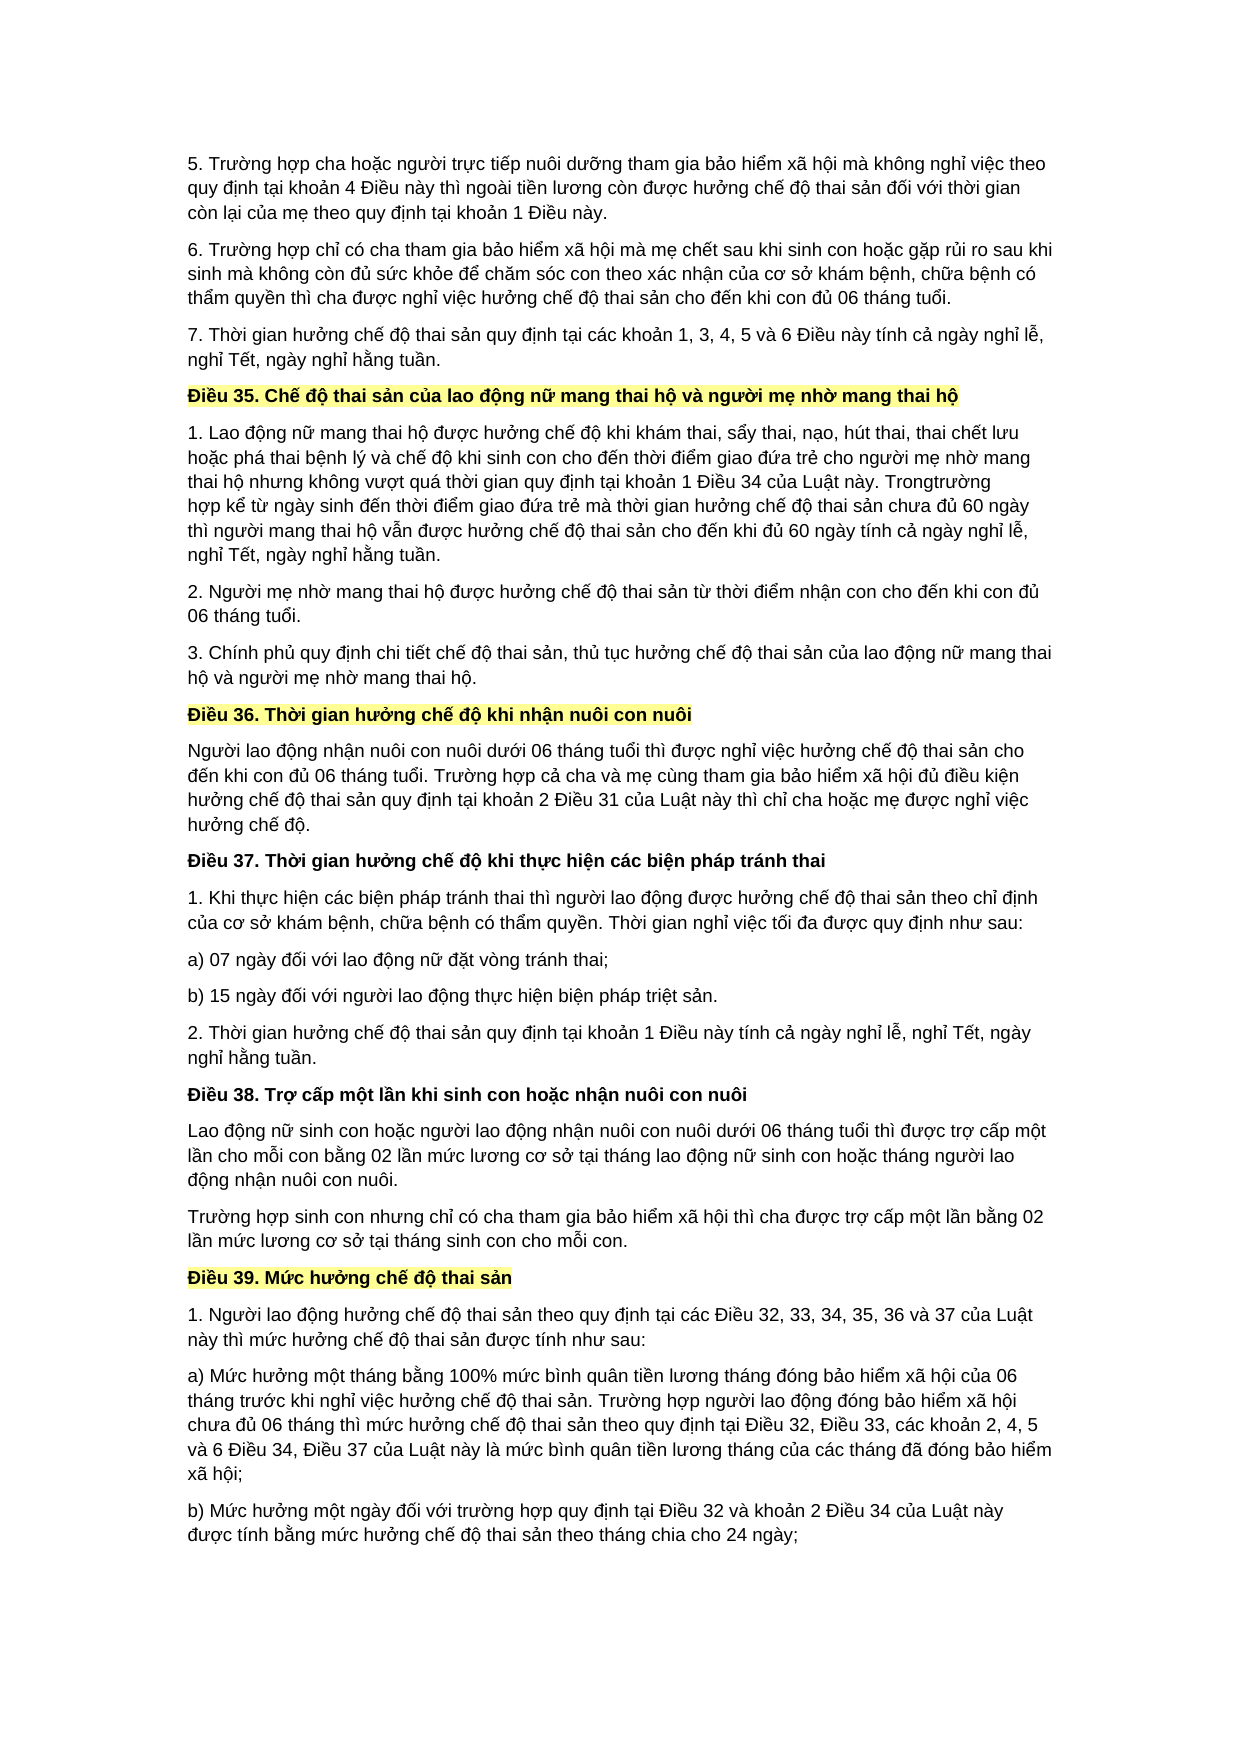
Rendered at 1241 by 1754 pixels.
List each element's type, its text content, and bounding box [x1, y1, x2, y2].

text a) Mức hưởng một tháng bằng 100% mức bình quân tiền lương tháng đóng bảo hiểm xã hội của 06 tháng trước khi nghỉ việc hưởng chế độ thai sản. Trường hợp người lao động đóng bảo hiểm xã hội chưa đủ 06 tháng thì mức hưởng chế độ thai sản theo quy định tại Điều 32, Điều 33, các khoản 2, 4, 5 và 6 Điều 34, Điều 37 của Luật này là mức bình quân tiền lương tháng của các tháng đã đóng bảo hiểm xã hội; [187, 1362, 1053, 1484]
text Điều 35. Chế độ thai sản của lao động nữ mang thai hộ và người mẹ nhờ mang thai hộ [187, 382, 1053, 407]
text Người lao động nhận nuôi con nuôi dưới 06 tháng tuổi thì được nghỉ việc hưởng chế độ thai sản cho đến khi con đủ 06 tháng tuổi. Trường hợp cả cha và mẹ cùng tham gia bảo hiểm xã hội đủ điều kiện hưởng chế độ thai sản quy định tại khoản 2 Điều 31 của Luật này thì chỉ cha hoặc mẹ được nghỉ việc hưởng chế độ. [187, 737, 1053, 835]
text 5. Trường hợp cha hoặc người trực tiếp nuôi dưỡng tham gia bảo hiểm xã hội mà không nghỉ việc theo quy định tại khoản 4 Điều này thì ngoài tiền lương còn được hưởng chế độ thai sản đối với thời gian còn lại của mẹ theo quy định tại khoản 1 Điều này. [187, 150, 1053, 223]
text 1. Người lao động hưởng chế độ thai sản theo quy định tại các Điều 32, 33, 34, 35, 36 và 37 của Luật này thì mức hưởng chế độ thai sản được tính như sau: [187, 1301, 1053, 1350]
text a) 07 ngày đối với lao động nữ đặt vòng tránh thai; [187, 946, 1053, 970]
text 7. Thời gian hưởng chế độ thai sản quy định tại các khoản 1, 3, 4, 5 và 6 Điều này tính cả ngày nghỉ lễ, nghỉ Tết, ngày nghỉ hằng tuần. [187, 321, 1053, 370]
text 1. Khi thực hiện các biện pháp tránh thai thì người lao động được hưởng chế độ thai sản theo chỉ định của cơ sở khám bệnh, chữa bệnh có thẩm quyền. Thời gian nghỉ việc tối đa được quy định như sau: [187, 884, 1053, 933]
text Lao động nữ sinh con hoặc người lao động nhận nuôi con nuôi dưới 06 tháng tuổi thì được trợ cấp một lần cho mỗi con bằng 02 lần mức lương cơ sở tại tháng lao động nữ sinh con hoặc tháng người lao động nhận nuôi con nuôi. [187, 1117, 1053, 1191]
text Điều 38. Trợ cấp một lần khi sinh con hoặc nhận nuôi con nuôi [187, 1081, 1053, 1105]
text Điều 37. Thời gian hưởng chế độ khi thực hiện các biện pháp tránh thai [187, 847, 1053, 872]
text 1. Lao động nữ mang thai hộ được hưởng chế độ khi khám thai, sẩy thai, nạo, hút thai, thai chết lưu hoặc phá thai bệnh lý và chế độ khi sinh con cho đến thời điểm giao đứa trẻ cho người mẹ nhờ mang thai hộ nhưng không vượt quá thời gian quy định tại khoản 1 Điều 34 của Luật này. Trongtrường hợp kể từ ngày sinh đến thời điểm giao đứa trẻ mà thời gian hưởng chế độ thai sản chưa đủ 60 ngày thì người mang thai hộ vẫn được hưởng chế độ thai sản cho đến khi đủ 60 ngày tính cả ngày nghỉ lễ, nghỉ Tết, ngày nghỉ hằng tuần. [187, 419, 1053, 566]
text Điều 39. Mức hưởng chế độ thai sản [187, 1264, 1053, 1289]
text 2. Thời gian hưởng chế độ thai sản quy định tại khoản 1 Điều này tính cả ngày nghỉ lễ, nghỉ Tết, ngày nghỉ hằng tuần. [187, 1019, 1053, 1068]
text Trường hợp sinh con nhưng chỉ có cha tham gia bảo hiểm xã hội thì cha được trợ cấp một lần bằng 02 lần mức lương cơ sở tại tháng sinh con cho mỗi con. [187, 1203, 1053, 1252]
text 6. Trường hợp chỉ có cha tham gia bảo hiểm xã hội mà mẹ chết sau khi sinh con hoặc gặp rủi ro sau khi sinh mà không còn đủ sức khỏe để chăm sóc con theo xác nhận của cơ sở khám bệnh, chữa bệnh có thẩm quyền thì cha được nghỉ việc hưởng chế độ thai sản cho đến khi con đủ 06 tháng tuổi. [187, 236, 1053, 309]
text 2. Người mẹ nhờ mang thai hộ được hưởng chế độ thai sản từ thời điểm nhận con cho đến khi con đủ 06 tháng tuổi. [187, 578, 1053, 627]
text Điều 36. Thời gian hưởng chế độ khi nhận nuôi con nuôi [187, 701, 1053, 725]
text b) Mức hưởng một ngày đối với trường hợp quy định tại Điều 32 và khoản 2 Điều 34 của Luật này được tính bằng mức hưởng chế độ thai sản theo tháng chia cho 24 ngày; [187, 1497, 1053, 1546]
text b) 15 ngày đối với người lao động thực hiện biện pháp triệt sản. [187, 982, 1053, 1007]
text 3. Chính phủ quy định chi tiết chế độ thai sản, thủ tục hưởng chế độ thai sản của lao động nữ mang thai hộ và người mẹ nhờ mang thai hộ. [187, 639, 1053, 688]
